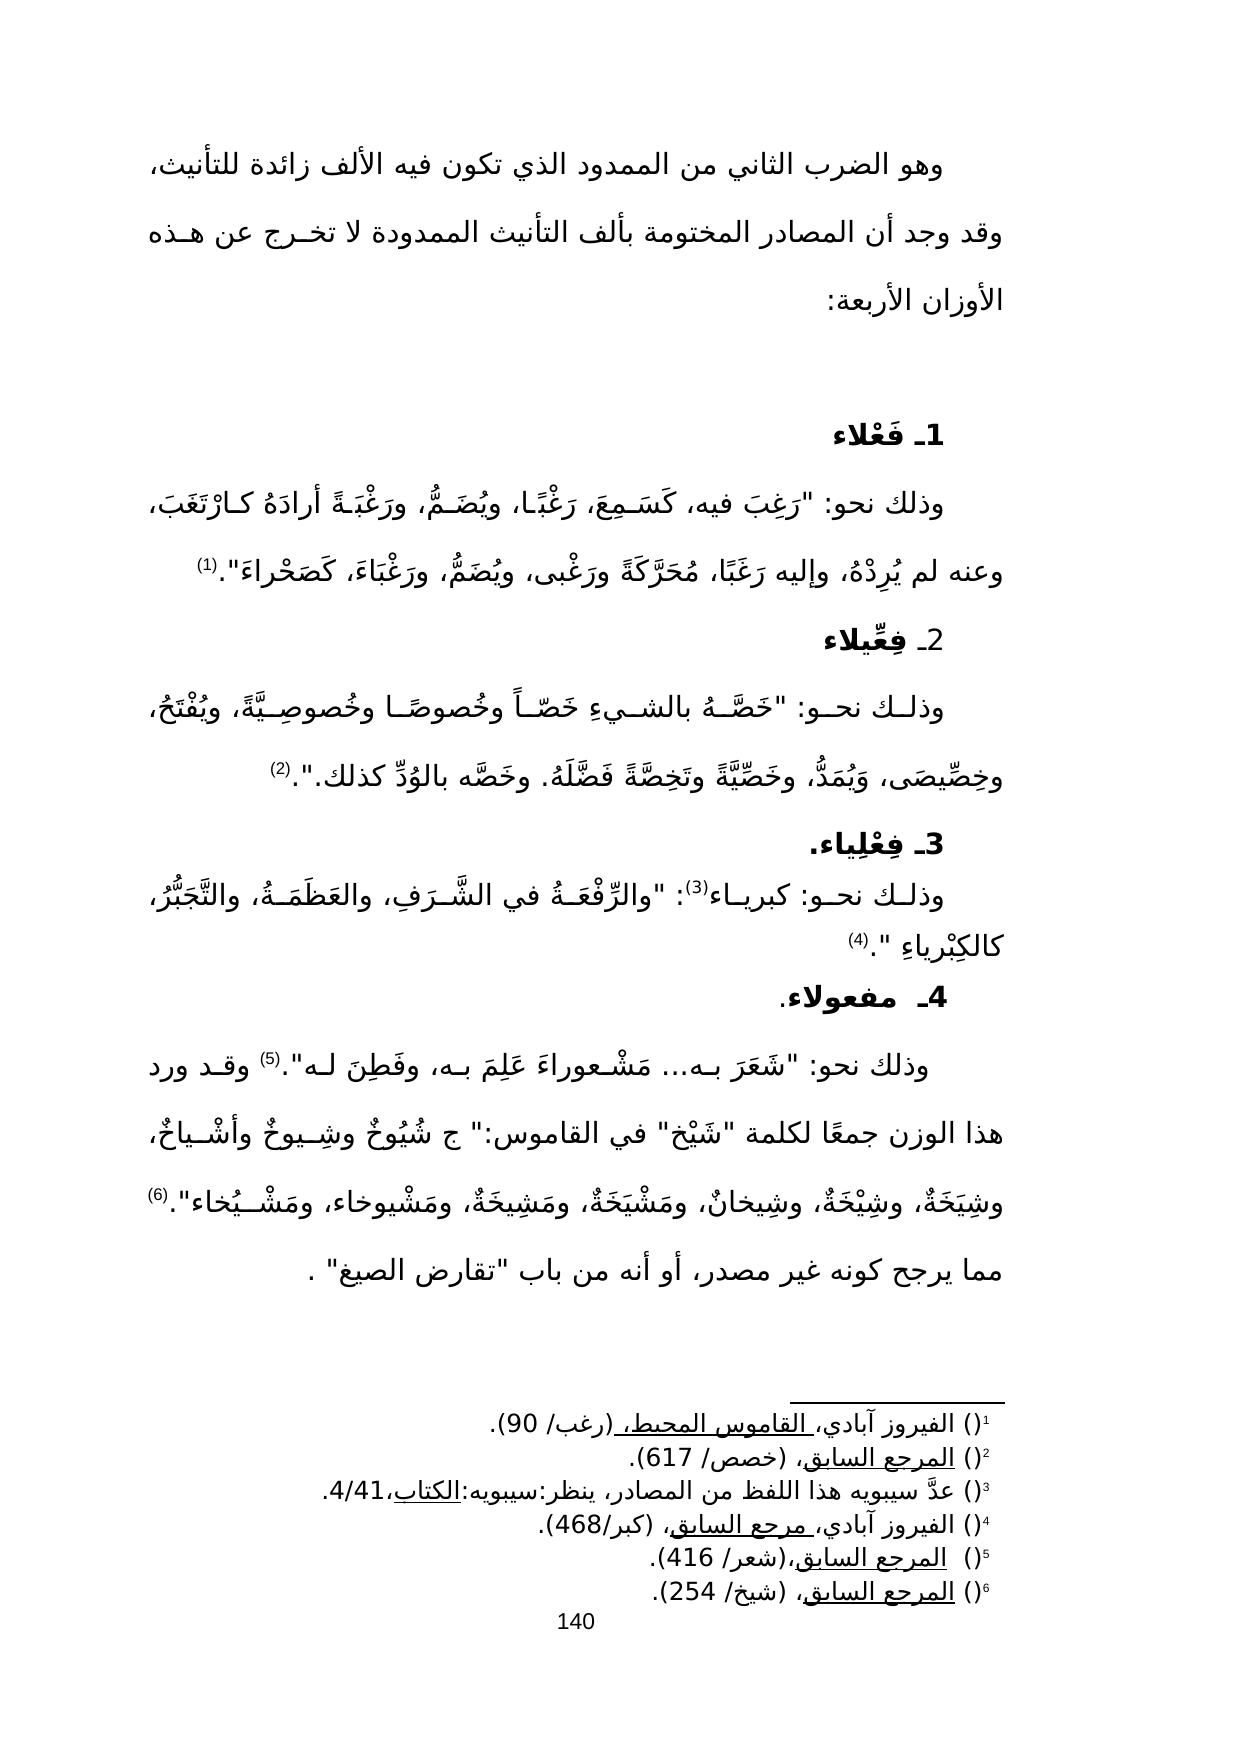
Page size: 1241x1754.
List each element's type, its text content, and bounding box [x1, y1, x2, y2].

text 3ـ فِعْلِياء. [148, 827, 1004, 861]
text 1ـ فَعْلاء [148, 418, 1004, 452]
text 4ـ مفعولاء. [148, 981, 1004, 1014]
text وذلك نحو: "شَعَرَ به... مَشْعوراءَ عَلِمَ به، وفَطِنَ له".() وقد ورد هذا الوزن جمعًا لكلمة "شَيْخ" في القاموس:" ج شُيُوخٌ وشِيوخٌ وأشْياخٌ، وشِيَخَةٌ، وشِيْخَةٌ، وشِيخانٌ، ومَشْيَخَةٌ، ومَشِيخَةٌ، ومَشْيوخاء، ومَشْيُخاء".() مما يرجح كونه غير مصدر، أو أنه من باب "تقارض الصيغ" . [148, 1048, 1004, 1287]
text وذلك نحو: "رَغِبَ فيه، كَسَمِعَ، رَغْبًا، ويُضَمُّ، ورَغْبَةً أرادَهُ كارْتَغَبَ، وعنه لم يُرِدْهُ، وإليه رَغَبًا، مُحَرَّكَةً ورَغْبى، ويُضَمُّ، ورَغْبَاءَ، كَصَحْراءَ".() [148, 486, 1004, 589]
text 2ـ فِعِّيلاء [148, 623, 1004, 657]
text وذلك نحو: كبرياء(): "والرِّفْعَةُ في الشَّرَفِ، والعَظَمَةُ، والتَّجَبُّرُ، كالكِبْرياءِ ".() [148, 878, 1004, 963]
text وذلك نحو: "خَصَّهُ بالشيءِ خَصّاً وخُصوصًا وخُصوصِيَّةً، ويُفْتَحُ، وخِصِّيصَى، وَيُمَدُّ، وخَصِّيَّةً وتَخِصَّةً فَضَّلَهُ. وخَصَّه بالوُدِّ كذلك.".() [148, 691, 1004, 793]
text وهو الضرب الثاني من الممدود الذي تكون فيه الألف زائدة للتأنيث، وقد وجد أن المصادر المختومة بألف التأنيث الممدودة لا تخرج عن هذه الأوزان الأربعة: [148, 148, 1004, 317]
